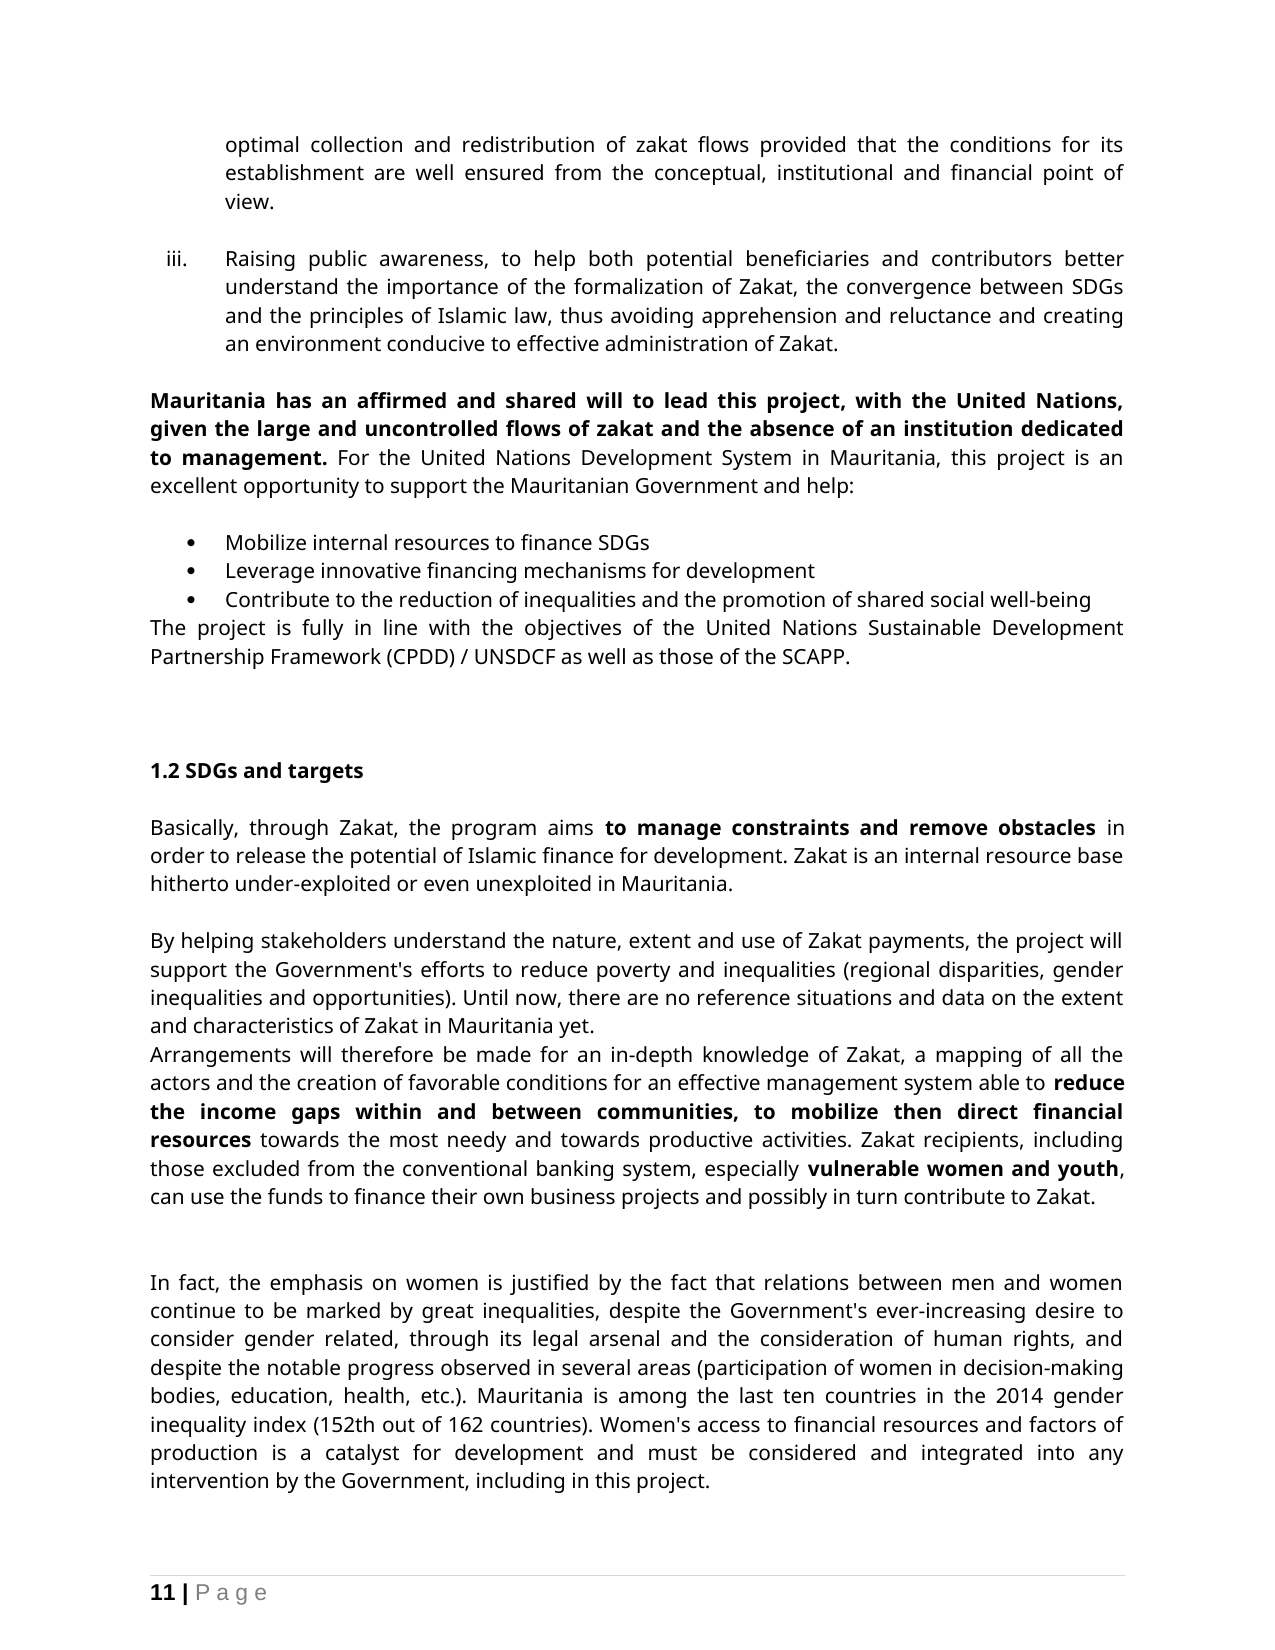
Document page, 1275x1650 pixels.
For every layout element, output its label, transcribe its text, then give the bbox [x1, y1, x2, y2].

text Arrangements will therefore be made for an in-depth knowledge of Zakat, a mapping of all the actors and the creation of favorable conditions for an effective management system able to reduce the income gaps within and between communities, to mobilize then direct financial resources towards the most needy and towards productive activities. Zakat recipients, including those excluded from the conventional banking system, especially vulnerable women and youth, can use the funds to finance their own business projects and possibly in turn contribute to Zakat. [150, 1040, 1125, 1211]
text Mauritania has an affirmed and shared will to lead this project, with the United Nations, given the large and uncontrolled flows of zakat and the absence of an institution dedicated to management. For the United Nations Development System in Mauritania, this project is an excellent opportunity to support the Mauritanian Government and help: [150, 386, 1125, 500]
list Raising public awareness, to help both potential beneficiaries and contributors better understand the importance of the formalization of Zakat, the convergence between SDGs and the principles of Islamic law, thus avoiding apprehension and reluctance and creating an environment conducive to effective administration of Zakat. [187, 244, 1125, 358]
text By helping stakeholders understand the nature, extent and use of Zakat payments, the project will support the Government's efforts to reduce poverty and inequalities (regional disparities, gender inequalities and opportunities). Until now, there are no reference situations and data on the extent and characteristics of Zakat in Mauritania yet. [150, 926, 1125, 1040]
list Leverage innovative financing mechanisms for development [187, 557, 1125, 585]
text 1.2 SDGs and targets [150, 756, 1125, 784]
text In fact, the emphasis on women is justified by the fact that relations between men and women continue to be marked by great inequalities, despite the Government's ever-increasing desire to consider gender related, through its legal arsenal and the consideration of human rights, and despite the notable progress observed in several areas (participation of women in decision-making bodies, education, health, etc.). Mauritania is among the last ten countries in the 2014 gender inequality index (152th out of 162 countries). Women's access to financial resources and factors of production is a catalyst for development and must be considered and integrated into any intervention by the Government, including in this project. [150, 1268, 1125, 1495]
list Contribute to the reduction of inequalities and the promotion of shared social well-being [187, 585, 1125, 613]
text The project is fully in line with the objectives of the United Nations Sustainable Development Partnership Framework (CPDD) / UNSDCF as well as those of the SCAPP. [150, 613, 1125, 670]
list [187, 130, 1125, 215]
text Basically, through Zakat, the program aims to manage constraints and remove obstacles in order to release the potential of Islamic finance for development. Zakat is an internal resource base hitherto under-exploited or even unexploited in Mauritania. [150, 813, 1125, 898]
list Mobilize internal resources to finance SDGs [187, 528, 1125, 557]
